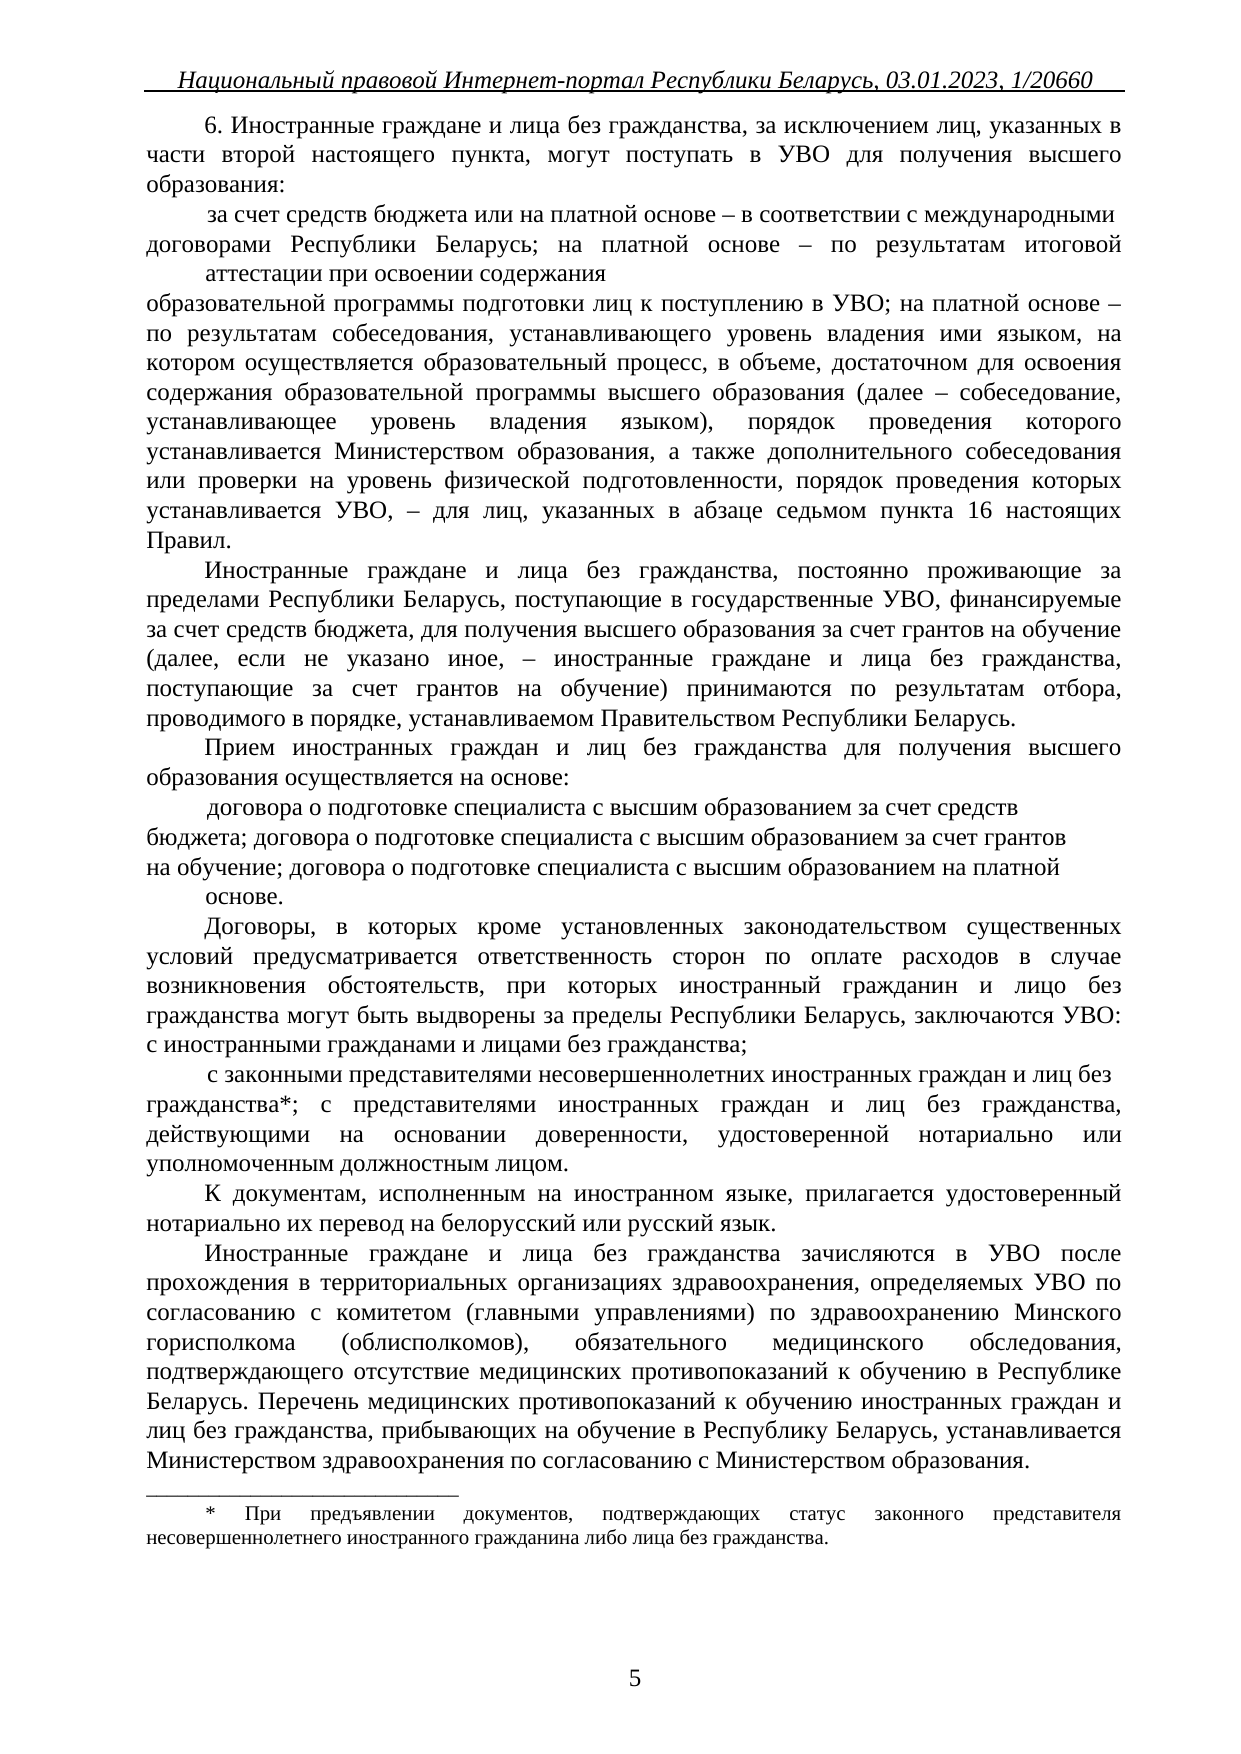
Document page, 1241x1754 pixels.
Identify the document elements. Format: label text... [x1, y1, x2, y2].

text 6. Иностранные граждане и лица без гражданства, за исключением лиц, указанных в части второй настоящего пункта, могут поступать в УВО для получения высшего образования: [146, 110, 1122, 198]
text Иностранные граждане и лица без гражданства зачисляются в УВО после прохождения в территориальных организациях здравоохранения, определяемых УВО по согласованию с комитетом (главными управлениями) по здравоохранению Минского горисполкома (облисполкомов), обязательного медицинского обследования, подтверждающего отсутствие медицинских противопоказаний к обучению в Республике Беларусь. Перечень медицинских противопоказаний к обучению иностранных граждан и лиц без гражданства, прибывающих на обучение в Республику Беларусь, устанавливается Министерством здравоохранения по согласованию с Министерством образования. [146, 1238, 1122, 1474]
text договора о подготовке специалиста с высшим образованием за счет средств [207, 792, 1122, 821]
text К документам, исполненным на иностранном языке, прилагается удостоверенный нотариально их перевод на белорусский или русский язык. [146, 1178, 1122, 1237]
text Прием иностранных граждан и лиц без гражданства для получения высшего образования осуществляется на основе: [146, 732, 1122, 791]
text Договоры, в которых кроме установленных законодательством существенных условий предусматривается ответственность сторон по оплате расходов в случае возникновения обстоятельств, при которых иностранный гражданин и лицо без гражданства могут быть выдворены за пределы Республики Беларусь, заключаются УВО: с иностранными гражданами и лицами без гражданства; [146, 911, 1122, 1058]
text гражданства*; с представителями иностранных граждан и лиц без гражданства, действующими на основании доверенности, удостоверенной нотариально или уполномоченным должностным лицом. [146, 1089, 1122, 1177]
text Иностранные граждане и лица без гражданства, постоянно проживающие за пределами Республики Беларусь, поступающие в государственные УВО, финансируемые за счет средств бюджета, для получения высшего образования за счет грантов на обучение (далее, если не указано иное, – иностранные граждане и лица без гражданства, поступающие за счет грантов на обучение) принимаются по результатам отбора, проводимого в порядке, устанавливаемом Правительством Республики Беларусь. [146, 555, 1122, 731]
text с законными представителями несовершеннолетних иностранных граждан и лиц без [207, 1059, 1122, 1088]
text бюджета; договора о подготовке специалиста с высшим образованием за счет грантов [146, 822, 1122, 851]
text на обучение; договора о подготовке специалиста с высшим образованием на платной основе. [146, 852, 1061, 910]
text ______________________________ [146, 1475, 1122, 1499]
text образовательной программы подготовки лиц к поступлению в УВО; на платной основе – по результатам собеседования, устанавливающего уровень владения ими языком, на котором осуществляется образовательный процесс, в объеме, достаточном для освоения содержания образовательной программы высшего образования (далее – собеседование, устанавливающее уровень владения языком), порядок проведения которого устанавливается Министерством образования, а также дополнительного собеседования или проверки на уровень физической подготовленности, порядок проведения которых устанавливается УВО, – для лиц, указанных в абзаце седьмом пункта 16 настоящих Правил. [146, 288, 1122, 553]
text договорами Республики Беларусь; на платной основе – по результатам итоговой аттестации при освоении содержания [146, 229, 1122, 287]
text за счет средств бюджета или на платной основе – в соответствии с международными [207, 199, 1122, 227]
text * При предъявлении документов, подтверждающих статус законного представителя несовершеннолетнего иностранного гражданина либо лица без гражданства. [146, 1501, 1122, 1549]
